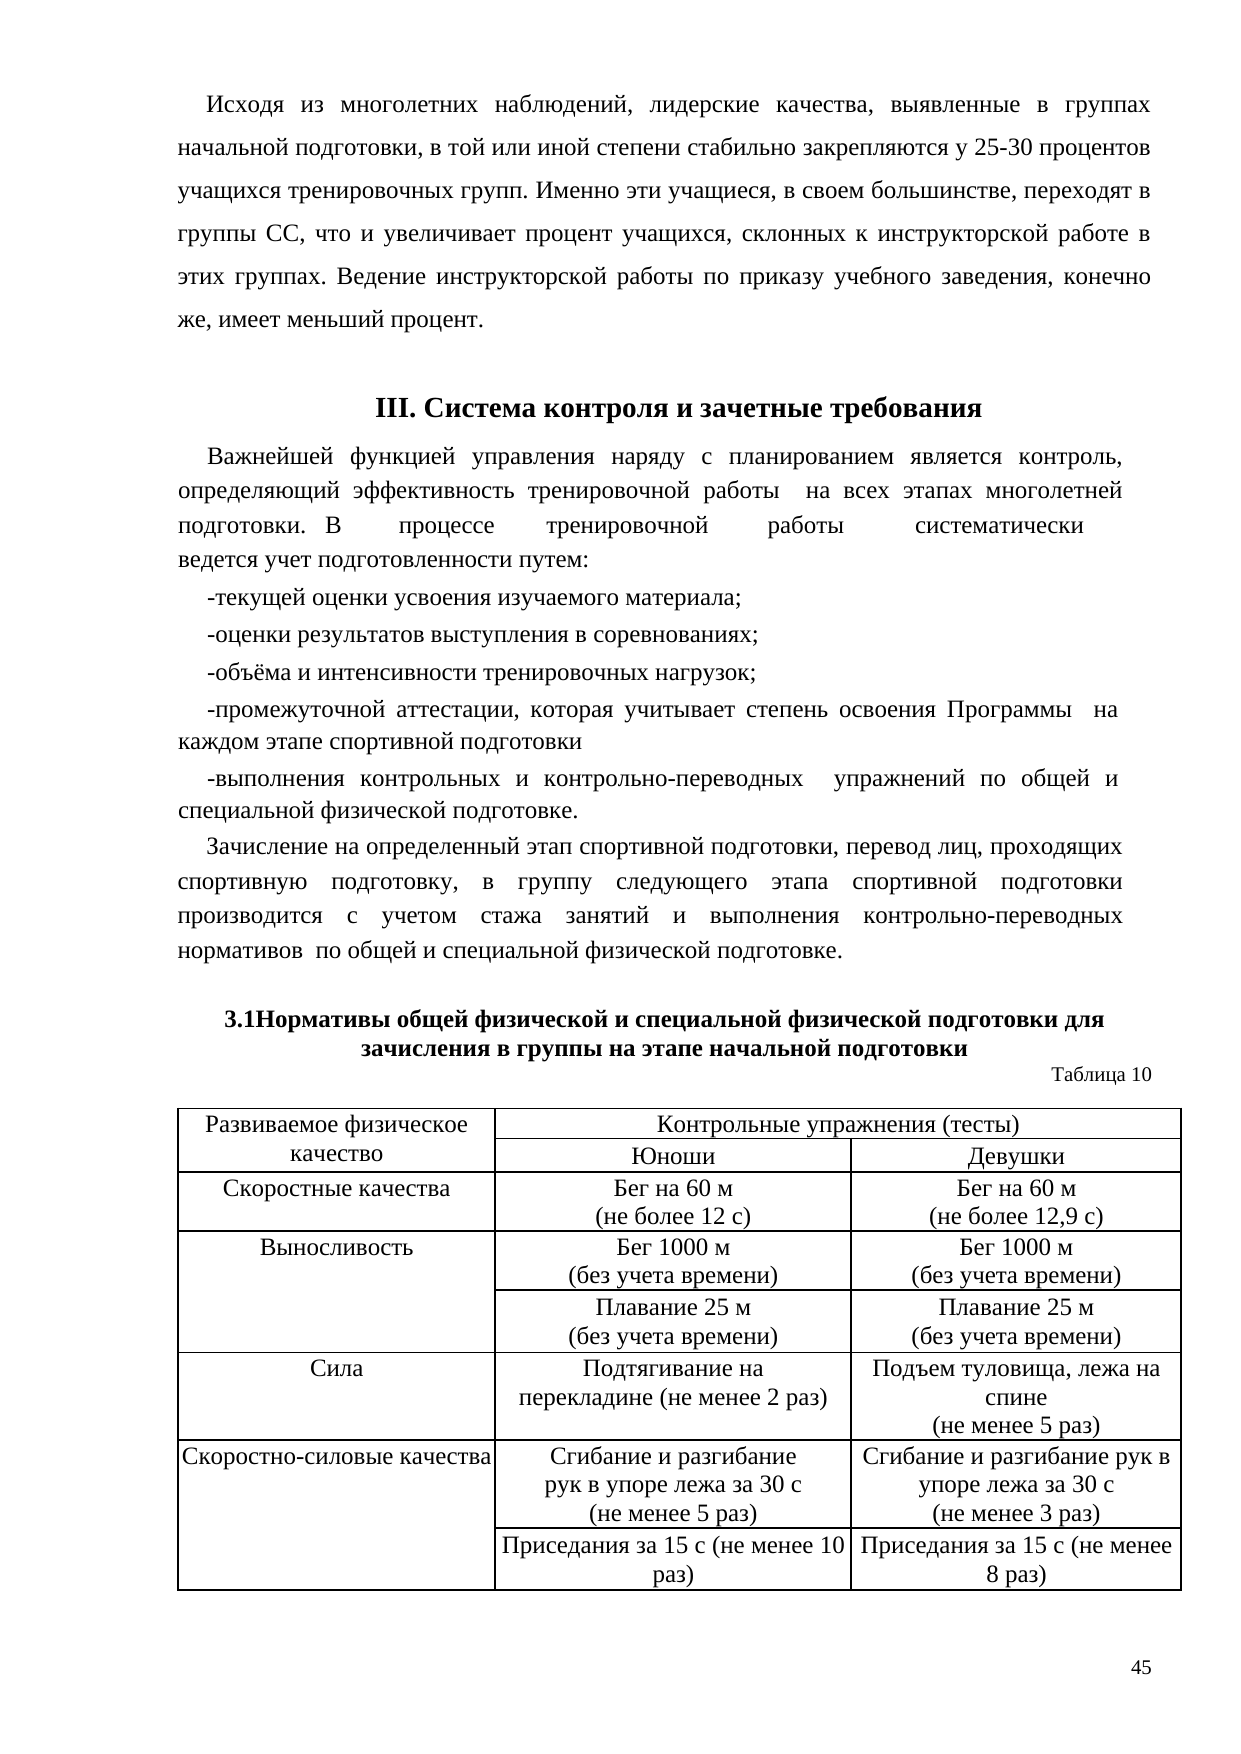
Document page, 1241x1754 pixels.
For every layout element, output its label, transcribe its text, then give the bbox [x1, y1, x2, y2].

text III. Система контроля и зачетные требования [177, 391, 1152, 424]
text Зачисление на определенный этап спортивной подготовки, перевод лиц, проходящих спортивную подготовку, в группу следующего этапа спортивной подготовки производится с учетом стажа занятий и выполнения контрольно-переводных нормативов по общей и специальной физической подготовке. [177, 831, 1124, 963]
table_cell Плавание 25 м (без учета времени) [852, 1291, 1180, 1351]
table_cell Бег на 60 м (не более 12,9 с) [852, 1173, 1180, 1230]
table_cell Приседания за 15 с (не менее 8 раз) [852, 1529, 1180, 1589]
text Таблица 10 [177, 1062, 1152, 1086]
table_cell Бег 1000 м (без учета времени) [496, 1232, 850, 1289]
text Исходя из многолетних наблюдений, лидерские качества, выявленные в группах начальной подготовки, в той или иной степени стабильно закрепляются у 25-30 процентов учащихся тренировочных групп. Именно эти учащиеся, в своем большинстве, переходят в группы СС, что и увеличивает процент учащихся, склонных к инструкторской работе в этих группах. Ведение инструкторской работы по приказу учебного заведения, конечно же, имеет меньший процент. [177, 89, 1152, 333]
table_cell Подтягивание на перекладине (не менее 2 раз) [496, 1353, 850, 1439]
table_cell Скоростно-силовые качества [179, 1441, 494, 1589]
table_cell Плавание 25 м (без учета времени) [496, 1291, 850, 1351]
text -выполнения контрольных и контрольно-переводных упражнений по общей и специальной физической подготовке. [178, 763, 1119, 823]
subtitle 3.1Нормативы общей физической и специальной физической подготовки для зачисления в группы на этапе начальной подготовки [177, 1004, 1152, 1062]
table_cell Девушки [852, 1139, 1180, 1171]
text -текущей оценки усвоения изучаемого материала; [178, 582, 1119, 611]
text -оценки результатов выступления в соревнованиях; [178, 619, 1119, 648]
table_cell Приседания за 15 с (не менее 10 раз) [496, 1529, 850, 1589]
text -объёма и интенсивности тренировочных нагрузок; [178, 657, 1119, 685]
table_cell Выносливость [179, 1232, 494, 1351]
table_cell Сгибание и разгибание рук в упоре лежа за 30 с (не менее 3 раз) [852, 1441, 1180, 1527]
table_cell Подъем туловища, лежа на спине (не менее 5 раз) [852, 1353, 1180, 1439]
table_header Контрольные упражнения (тесты) [496, 1109, 1180, 1138]
table_cell Бег на 60 м (не более 12 с) [496, 1173, 850, 1230]
table_cell Скоростные качества [179, 1173, 494, 1230]
table_cell Бег 1000 м (без учета времени) [852, 1232, 1180, 1289]
text -промежуточной аттестации, которая учитывает степень освоения Программы на каждом этапе спортивной подготовки [178, 694, 1119, 755]
table_cell Сила [179, 1353, 494, 1439]
table_header Развиваемое физическое качество [179, 1109, 494, 1171]
text Важнейшей функцией управления наряду с планированием является контроль, определяющий эффективность тренировочной работы на всех этапах многолетней подготовки. В процессе тренировочной работы систематически ведется учет подготовленности путем: [178, 441, 1124, 573]
table_cell Сгибание и разгибание рук в упоре лежа за 30 с (не менее 5 раз) [496, 1441, 850, 1527]
table_cell Юноши [496, 1139, 850, 1171]
